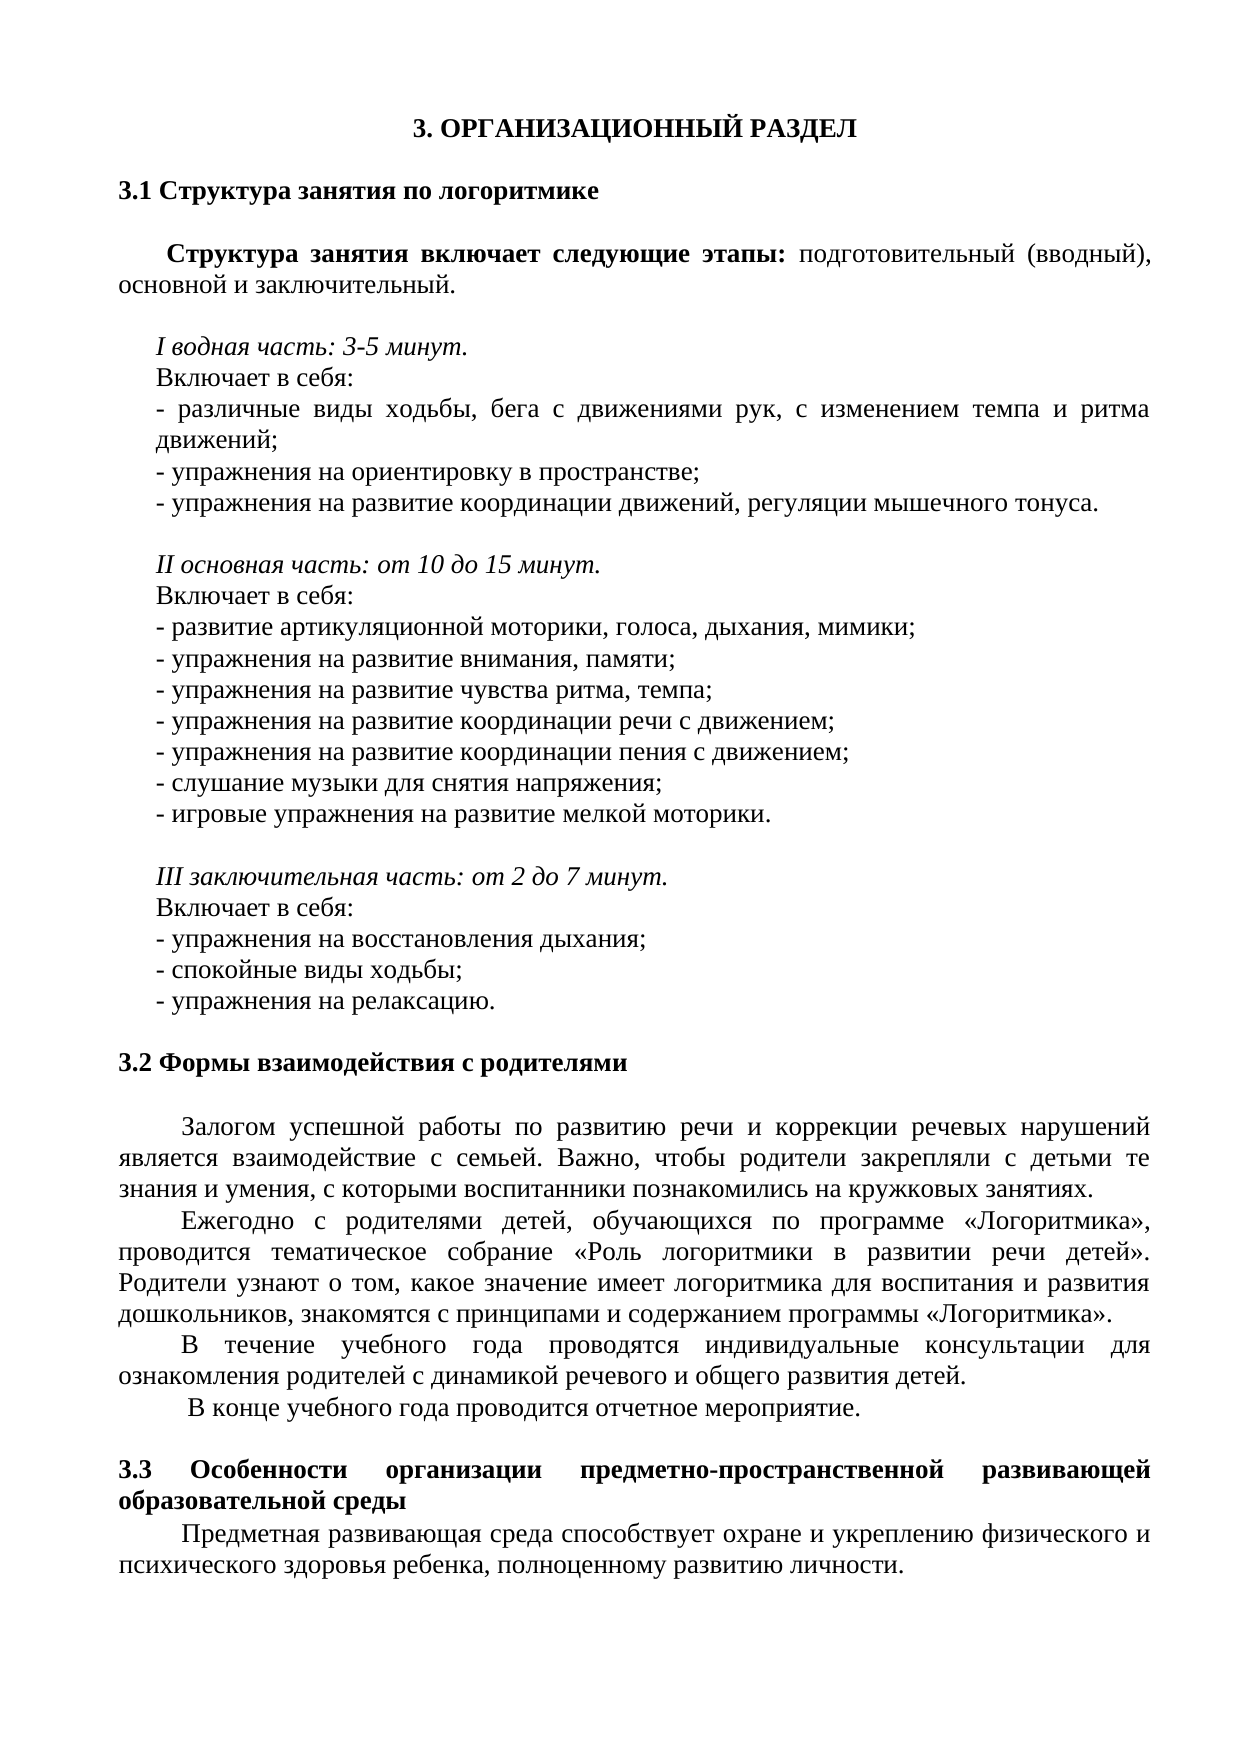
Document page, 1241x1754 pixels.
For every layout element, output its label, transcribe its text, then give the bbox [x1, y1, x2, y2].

text 3.3 Особенности организации предметно-пространственной развивающей образовательной среды [118, 1453, 1152, 1515]
text - упражнения на ориентировку в пространстве; [156, 455, 1152, 486]
text - слушание музыки для снятия напряжения; [156, 766, 1152, 797]
text - упражнения на развитие чувства ритма, темпа; [156, 673, 1152, 704]
text Предметная развивающая среда способствует охране и укреплению физического и психического здоровья ребенка, полноценному развитию личности. [119, 1517, 1152, 1579]
text - упражнения на развитие координации движений, регуляции мышечного тонуса. [156, 486, 1152, 517]
text - спокойные виды ходьбы; [156, 953, 1152, 984]
text 3.1 Структура занятия по логоритмике [118, 174, 1152, 206]
text Включает в себя: [156, 579, 1152, 611]
text Включает в себя: [156, 891, 1152, 922]
text - упражнения на развитие внимания, памяти; [156, 642, 1152, 673]
text - упражнения на развитие координации речи с движением; [156, 704, 1152, 735]
text III заключительная часть: от 2 до 7 минут. [156, 860, 1152, 891]
text - развитие артикуляционной моторики, голоса, дыхания, мимики; [156, 611, 1152, 642]
text - упражнения на развитие координации пения с движением; [156, 735, 1152, 766]
text 3.2 Формы взаимодействия с родителями [118, 1047, 1152, 1078]
text - различные виды ходьбы, бега с движениями рук, с изменением темпа и ритма движений; [156, 392, 1152, 455]
text - игровые упражнения на развитие мелкой моторики. [156, 797, 1152, 828]
text Включает в себя: [156, 361, 1152, 392]
text В конце учебного года проводится отчетное мероприятие. [118, 1391, 1152, 1422]
text В течение учебного года проводятся индивидуальные консультации для ознакомления родителей с динамикой речевого и общего развития детей. [118, 1328, 1152, 1391]
text Структура занятия включает следующие этапы: подготовительный (вводный), основной и заключительный. [118, 237, 1152, 299]
text Ежегодно с родителями детей, обучающихся по программе «Логоритмика», проводится тематическое собрание «Роль логоритмики в развитии речи детей». Родители узнают о том, какое значение имеет логоритмика для воспитания и развития дошкольников, знакомятся с принципами и содержанием программы «Логоритмика». [118, 1204, 1152, 1328]
text - упражнения на релаксацию. [156, 984, 1152, 1015]
text I водная часть: 3-5 минут. [156, 330, 1152, 361]
text Залогом успешной работы по развитию речи и коррекции речевых нарушений является взаимодействие с семьей. Важно, чтобы родители закрепляли с детьми те знания и умения, с которыми воспитанники познакомились на кружковых занятиях. [119, 1110, 1152, 1204]
text - упражнения на восстановления дыхания; [156, 922, 1152, 953]
text 3. ОРГАНИЗАЦИОННЫЙ РАЗДЕЛ [118, 112, 1152, 143]
text II основная часть: от 10 до 15 минут. [156, 548, 1152, 579]
